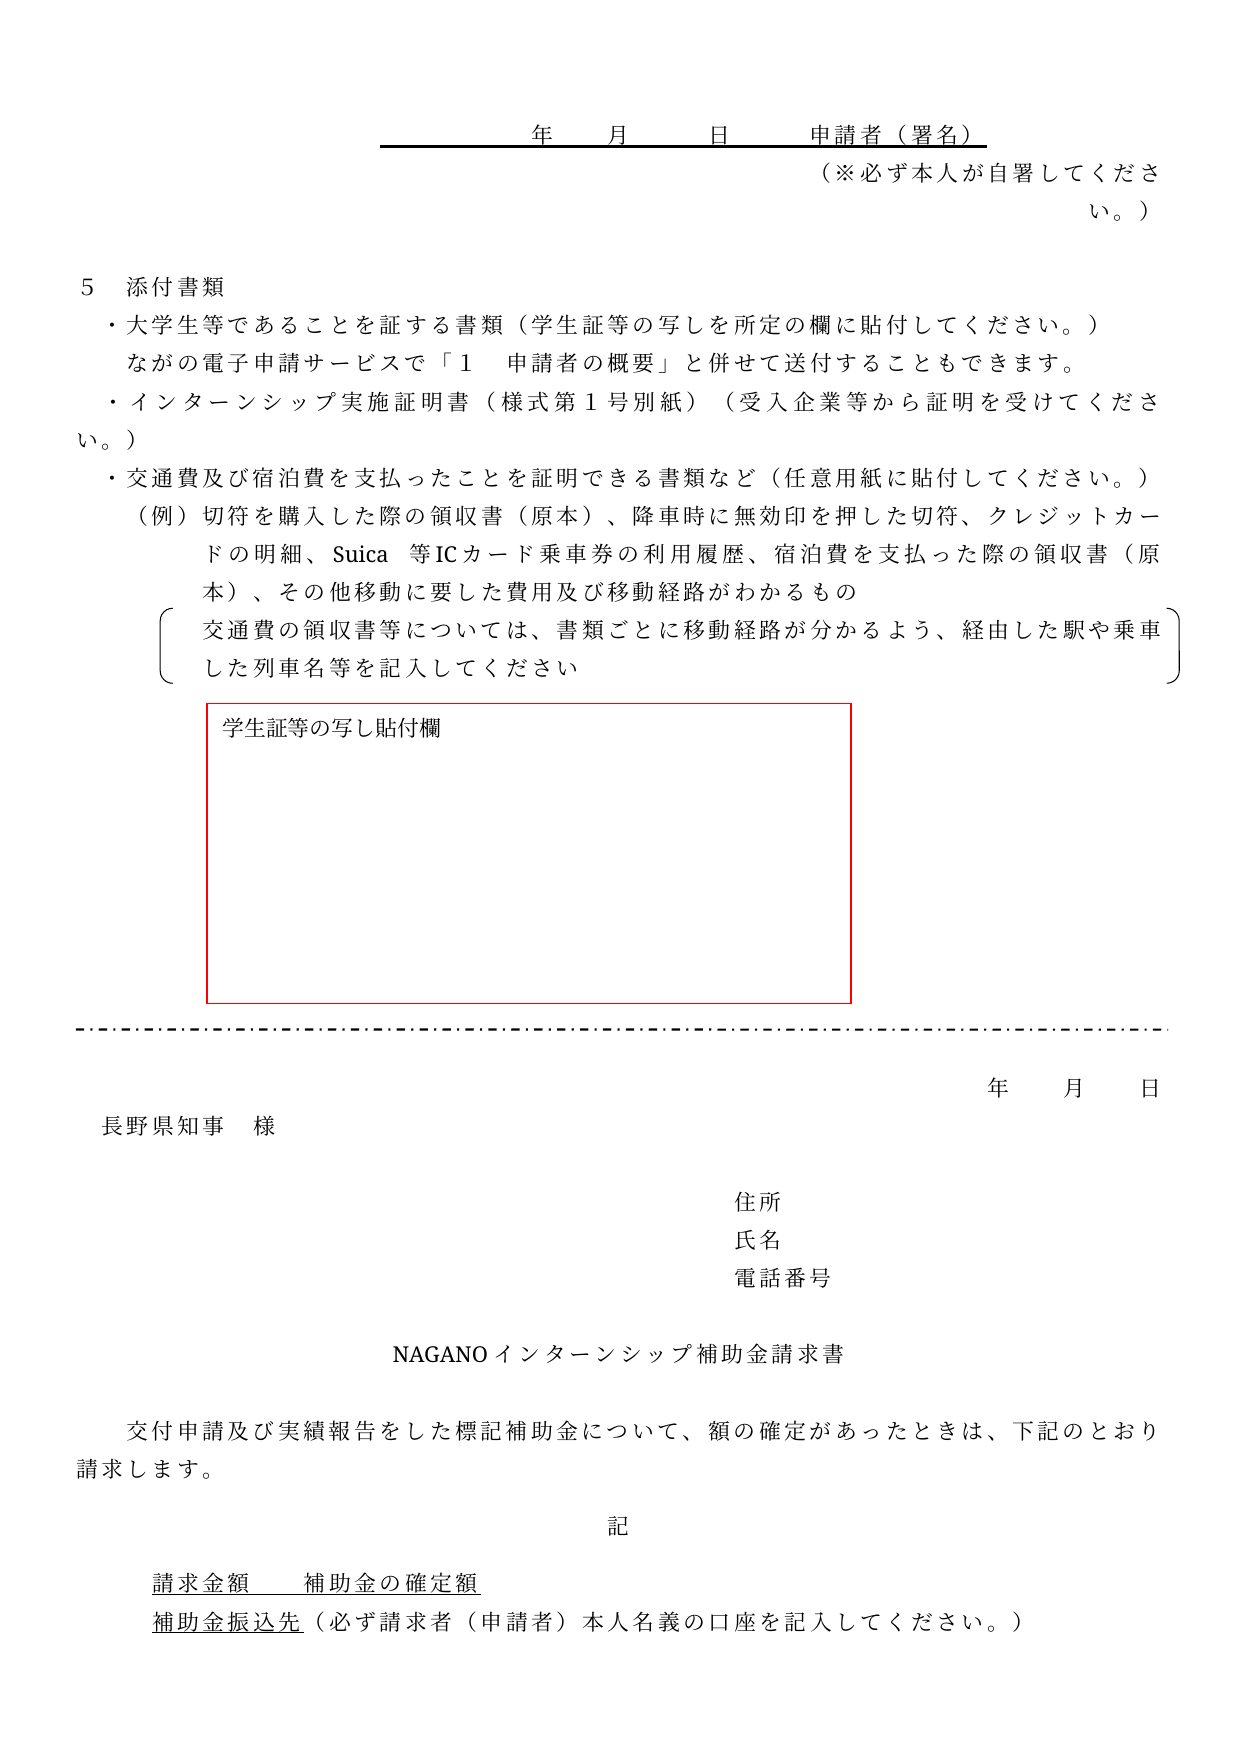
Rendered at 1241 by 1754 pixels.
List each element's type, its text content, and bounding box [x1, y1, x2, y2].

text ながの電子申請サービスで「１ 申請者の概要」と併せて送付することもできます。 [76, 343, 1164, 381]
text NAGANOインターンシップ補助金請求書 [76, 1334, 1164, 1373]
text ・交通費及び宿泊費を支払ったことを証明できる書類など（任意用紙に貼付してください。） [76, 458, 1164, 496]
text 年 月 日 申請者（署名） [76, 114, 1164, 153]
text ・大学生等であることを証する書類（学生証等の写しを所定の欄に貼付してください。） [76, 305, 1164, 343]
text 記 [76, 1506, 1164, 1544]
text 長野県知事 様 [76, 1106, 1164, 1144]
text 年 月 日 [76, 1068, 1164, 1106]
text （※必ず本人が自署してください。） [76, 153, 1164, 229]
text ・インターンシップ実施証明書（様式第１号別紙）（受入企業等から証明を受けてください。） [76, 381, 1164, 458]
text 氏名 [76, 1220, 1164, 1258]
text 交通費の領収書等については、書類ごとに移動経路が分かるよう、経由した駅や乗車した列車名等を記入してください [177, 610, 1164, 686]
text 交付申請及び実績報告をした標記補助金について、額の確定があったときは、下記のとおり請求します。 [76, 1411, 1164, 1487]
text 請求金額 補助金の確定額 [76, 1563, 1164, 1601]
text 補助金振込先（必ず請求者（申請者）本人名義の口座を記入してください。） [76, 1601, 1164, 1639]
text 電話番号 [76, 1258, 1164, 1296]
text 住所 [76, 1182, 1164, 1220]
text ５ 添付書類 [76, 267, 1164, 305]
text （例）切符を購入した際の領収書（原本）、降車時に無効印を押した切符、クレジットカードの明細、Suica等ICカード乗車券の利用履歴、宿泊費を支払った際の領収書（原本）、その他移動に要した費用及び移動経路がわかるもの [76, 496, 1164, 610]
